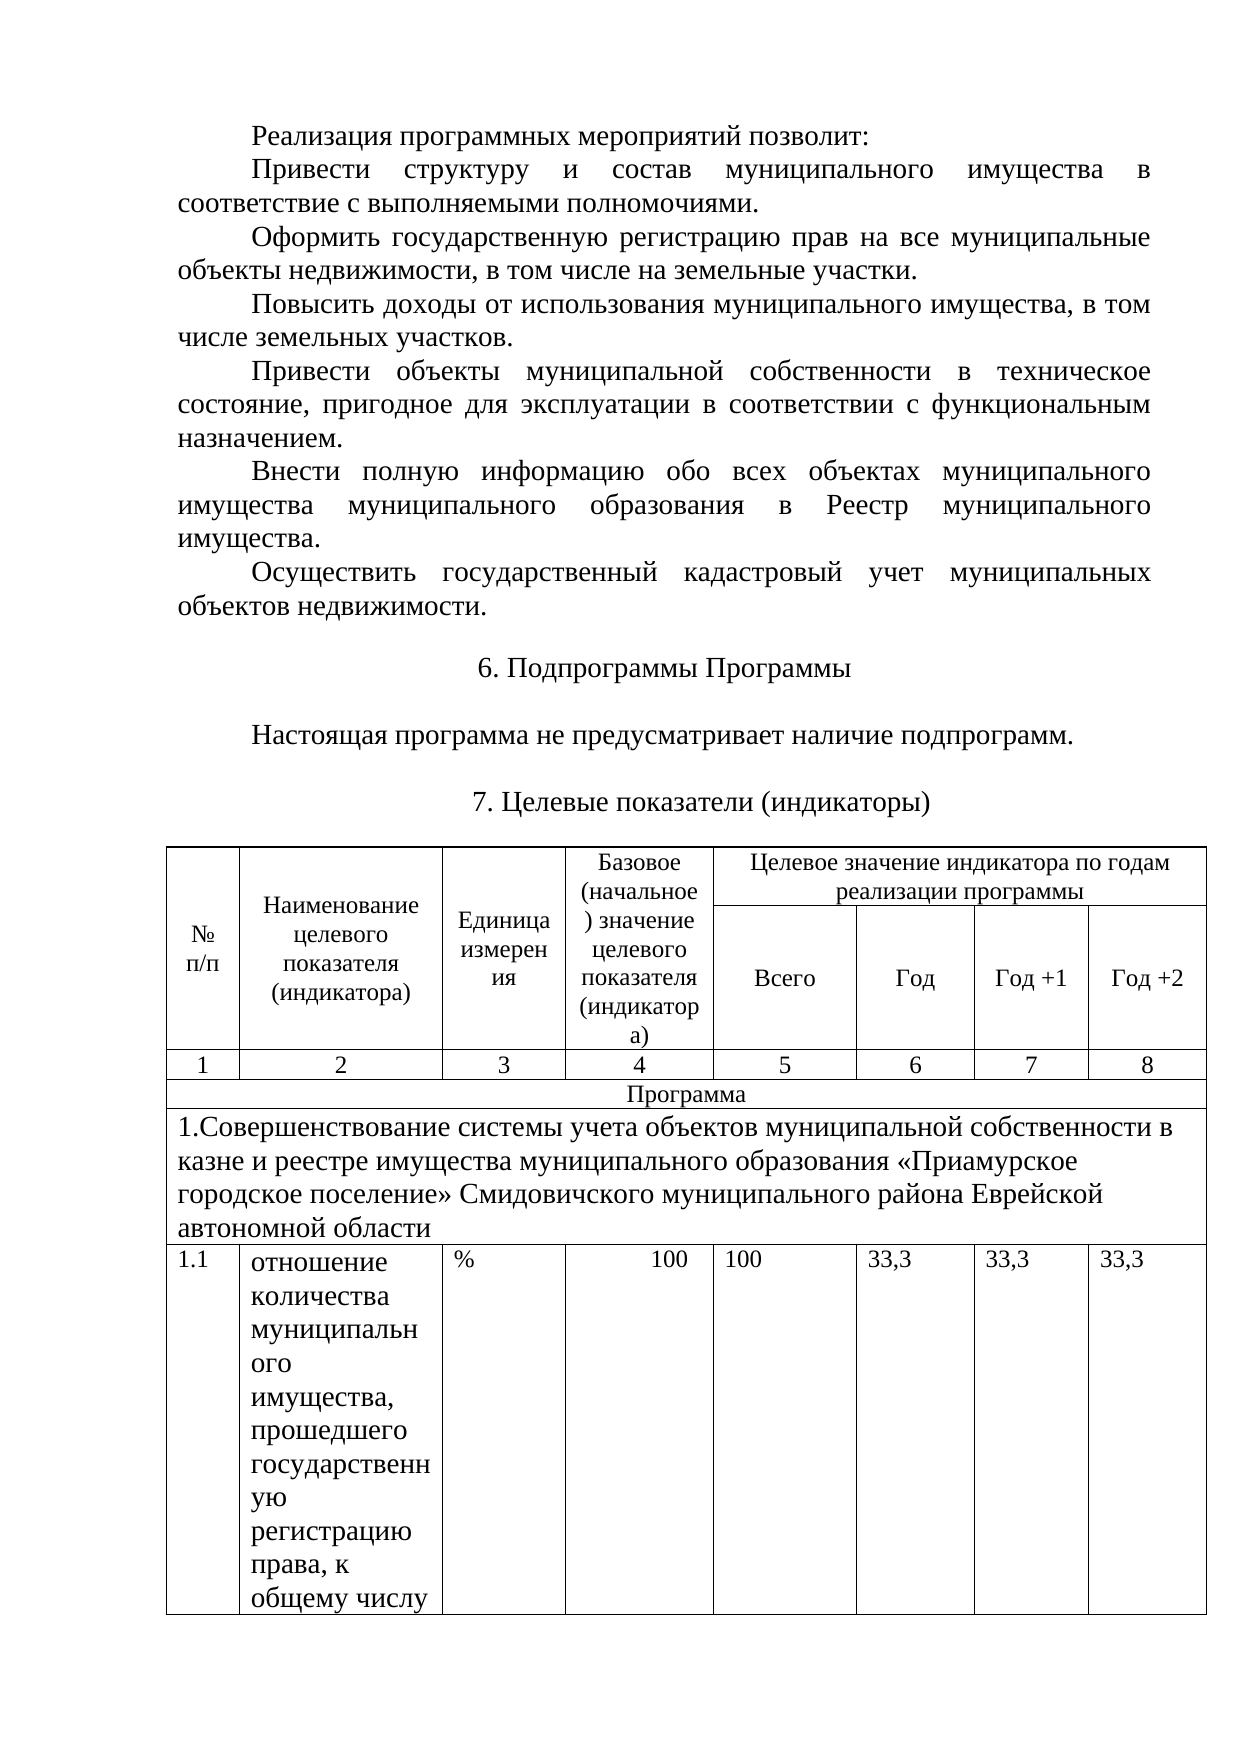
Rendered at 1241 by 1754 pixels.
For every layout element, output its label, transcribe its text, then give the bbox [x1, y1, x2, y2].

text 7. Целевые показатели (индикаторы) [177, 784, 1152, 818]
text Привести структуру и состав муниципального имущества в соответствие с выполняемыми полномочиями. [177, 152, 1152, 219]
table_cell Всего [714, 906, 856, 1049]
table_cell 33,3 [857, 1245, 974, 1613]
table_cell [240, 1245, 442, 1613]
table_cell 33,3 [975, 1245, 1088, 1613]
table_cell 100 [566, 1245, 713, 1613]
table_cell 4 [566, 1050, 713, 1078]
table_cell 1.Совершенствование системы учета объектов муниципальной собственности в казне и реестре имущества муниципального образования «Приамурское городское поселение» Смидовичского муниципального района Еврейской автономной области [167, 1109, 1206, 1243]
text Оформить государственную регистрацию прав на все муниципальные объекты недвижимости, в том числе на земельные участки. [177, 219, 1152, 286]
text Реализация программных мероприятий позволит: [177, 118, 1152, 152]
table_header Единица измерения [443, 848, 565, 1049]
text Внести полную информацию обо всех объектах муниципального имущества муниципального образования в Реестр муниципального имущества. [177, 453, 1152, 554]
table_header Наименование целевого показателя (индикатора) [240, 848, 442, 1049]
table_cell 33,3 [1089, 1245, 1206, 1613]
table_cell 3 [443, 1050, 565, 1078]
table_cell Год +2 [1089, 906, 1206, 1049]
text Настоящая программа не предусматривает наличие подпрограмм. [177, 717, 1152, 751]
table_cell Год +1 [975, 906, 1088, 1049]
table_cell 1 [167, 1050, 239, 1078]
table_cell 8 [1089, 1050, 1206, 1078]
table_header Базовое (начальное) значение целевого показателя (индикатора) [566, 848, 713, 1049]
table_cell 2 [240, 1050, 442, 1078]
table_cell Год [857, 906, 974, 1049]
text Повысить доходы от использования муниципального имущества, в том числе земельных участков. [177, 286, 1152, 353]
table_cell 1.1 [167, 1245, 239, 1613]
table_cell Программа [167, 1080, 1206, 1108]
table_cell % [443, 1245, 565, 1613]
table_cell 100 [714, 1245, 856, 1613]
text 6. Подпрограммы Программы [177, 650, 1152, 683]
table_header Целевое значение индикатора по годам реализации программы [714, 848, 1206, 905]
table_cell 5 [714, 1050, 856, 1078]
text Привести объекты муниципальной собственности в техническое состояние, пригодное для эксплуатации в соответствии с функциональным назначением. [177, 353, 1152, 453]
table_header № п/п [167, 848, 239, 1049]
text Осуществить государственный кадастровый учет муниципальных объектов недвижимости. [177, 554, 1152, 621]
table_cell 6 [857, 1050, 974, 1078]
table_cell 7 [975, 1050, 1088, 1078]
